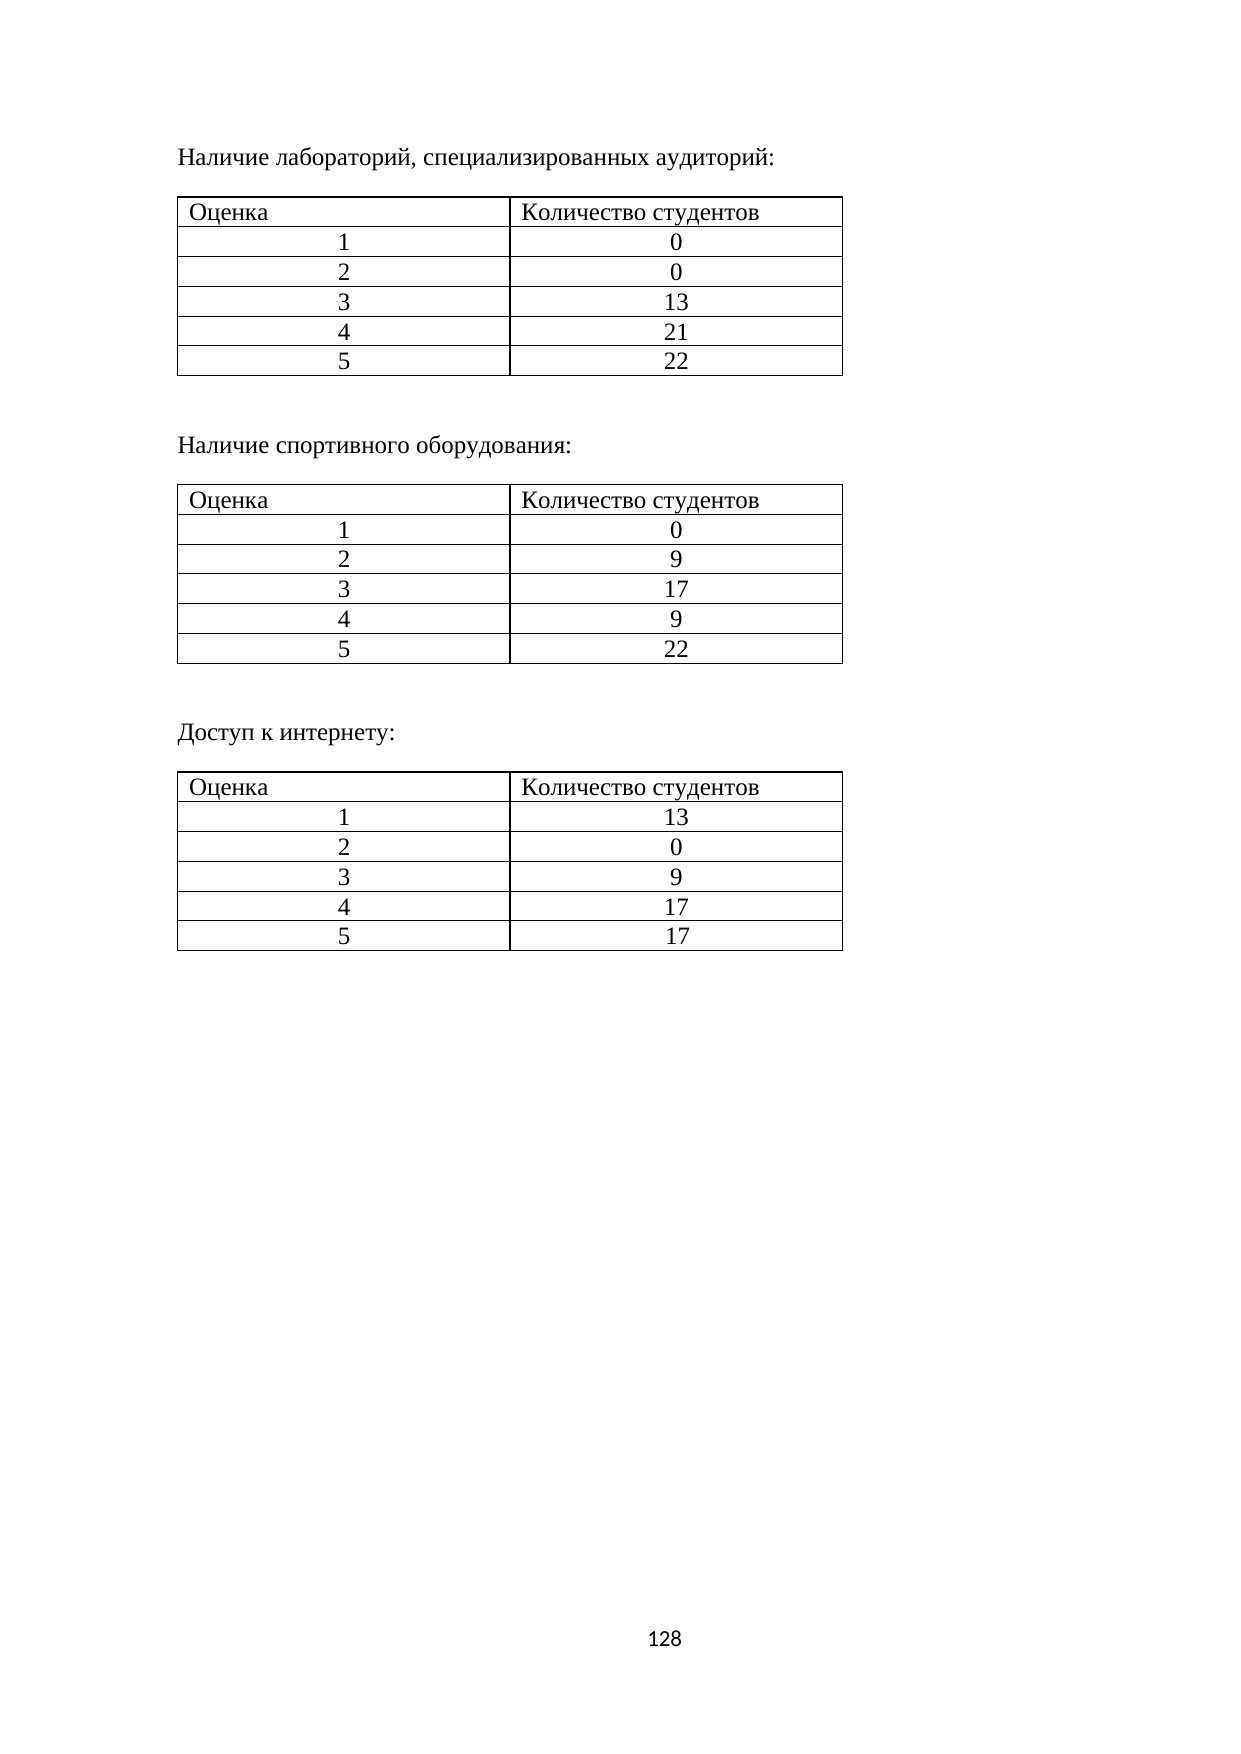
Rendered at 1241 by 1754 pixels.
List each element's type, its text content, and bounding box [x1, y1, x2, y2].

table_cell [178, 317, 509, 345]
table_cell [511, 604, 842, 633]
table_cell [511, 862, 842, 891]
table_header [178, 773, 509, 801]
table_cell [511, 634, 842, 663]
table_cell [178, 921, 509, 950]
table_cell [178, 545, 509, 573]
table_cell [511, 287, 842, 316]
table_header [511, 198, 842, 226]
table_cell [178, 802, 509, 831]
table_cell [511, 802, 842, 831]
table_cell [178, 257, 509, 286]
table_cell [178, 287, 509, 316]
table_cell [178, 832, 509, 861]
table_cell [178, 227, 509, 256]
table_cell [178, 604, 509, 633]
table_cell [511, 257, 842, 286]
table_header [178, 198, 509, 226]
text Наличие лабораторий, специализированных аудиторий: [177, 142, 1152, 171]
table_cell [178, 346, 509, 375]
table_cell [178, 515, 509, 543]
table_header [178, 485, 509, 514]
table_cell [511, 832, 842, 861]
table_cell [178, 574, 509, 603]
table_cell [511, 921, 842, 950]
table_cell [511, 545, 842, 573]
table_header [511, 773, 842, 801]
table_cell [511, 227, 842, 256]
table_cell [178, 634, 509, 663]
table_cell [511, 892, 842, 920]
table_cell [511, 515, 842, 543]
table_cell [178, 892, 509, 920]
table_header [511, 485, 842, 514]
text Доступ к интернету: [177, 717, 1152, 746]
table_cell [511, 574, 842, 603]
text Наличие спортивного оборудования: [177, 430, 1152, 459]
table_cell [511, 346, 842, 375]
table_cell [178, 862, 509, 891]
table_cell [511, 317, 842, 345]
